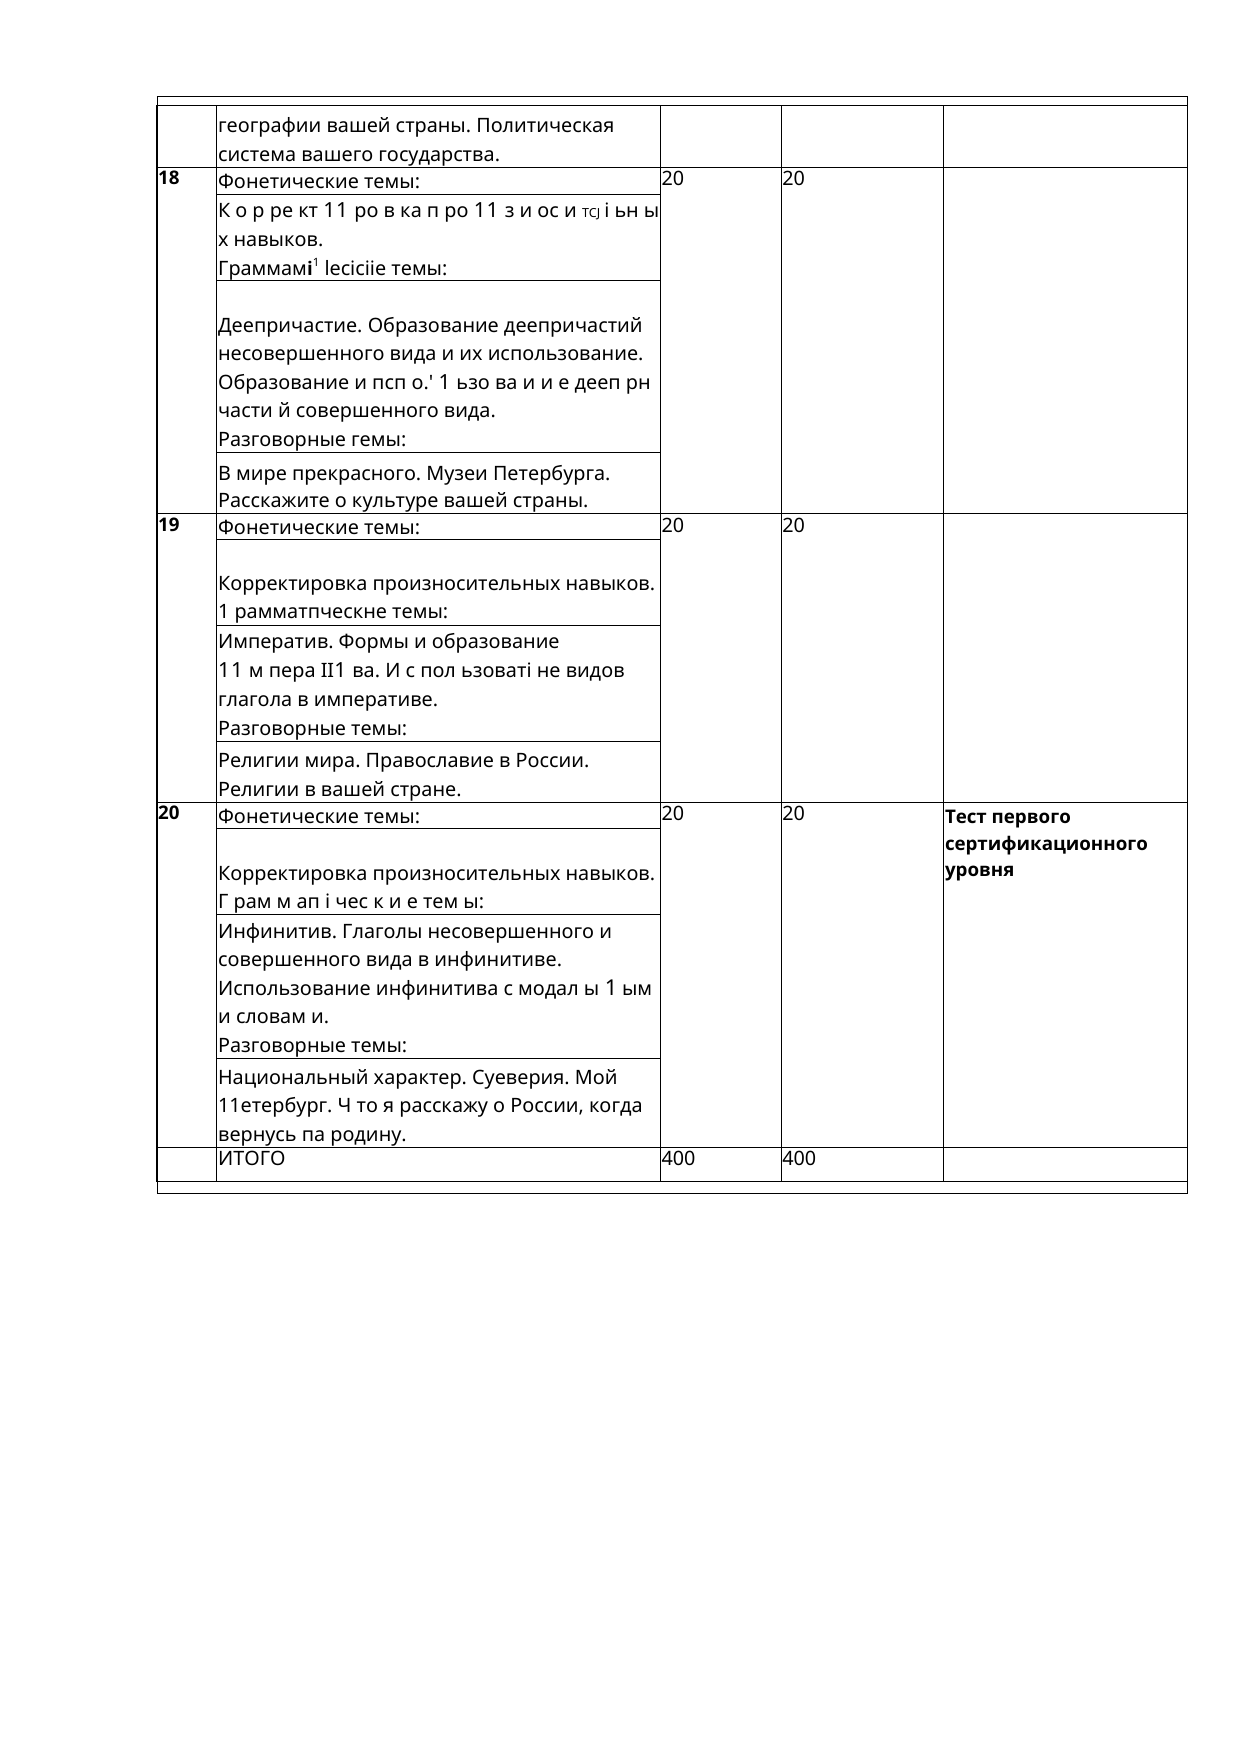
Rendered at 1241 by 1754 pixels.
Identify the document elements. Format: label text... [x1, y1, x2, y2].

table_cell [944, 514, 1187, 802]
table_cell Инфинитив. Глаголы несовершенного и совершенного вида в инфинитиве. Использование инфинитива с модал ы 1 ым и словам и. Разговорные темы: [217, 915, 660, 1057]
table_cell 19 [158, 514, 216, 802]
table_cell 18 [158, 168, 216, 513]
table_cell Корректировка произносительных навыков. Г рам м ап i чес к и е тем ы: [217, 829, 660, 914]
table_cell 20 [661, 168, 781, 513]
table_cell Религии мира. Православие в России. Религии в вашей стране. [217, 742, 660, 802]
table_header [158, 106, 216, 167]
table_cell 20 [158, 803, 216, 1147]
table_cell ИТОГО [217, 1148, 660, 1181]
table_cell В мире прекрасного. Музеи Петербурга. Расскажите о культуре вашей страны. [217, 453, 660, 513]
table_cell Фонетические темы: [217, 514, 660, 539]
table_cell Тест первого сертификационного уровня [944, 803, 1187, 1147]
table_cell Деепричастие. Образование деепричастий несовершенного вида и их использование. Образование и псп о.' 1 ьзо ва и и е дееп рн части й совершенного вида. Разговорные гемы: [217, 281, 660, 452]
table_cell [944, 168, 1187, 513]
table_header географии вашей страны. Политическая система вашего государства. [217, 106, 660, 167]
table_cell Национальный характер. Суеверия. Мой 11етербург. Ч то я расскажу о России, когда вернусь па родину. [217, 1059, 660, 1147]
table_cell К о р ре кт 11 ро в ка п ро 11 з и ос и tcj i ьн ы х навыков. Граммамi1 leciciie темы: [217, 195, 660, 280]
table_cell [158, 1148, 216, 1181]
table_cell 20 [661, 803, 781, 1147]
table_cell 20 [782, 803, 943, 1147]
table_cell 400 [782, 1148, 943, 1181]
table_header [944, 106, 1187, 167]
table_cell 20 [661, 514, 781, 802]
table_cell Фонетические темы: [217, 168, 660, 193]
table_cell Императив. Формы и образование 11 м пера II1 ва. И с пол ьзоватi не видов глагола в императиве. Разговорные темы: [217, 626, 660, 741]
table_cell [944, 1148, 1187, 1181]
table_cell Фонетические темы: [217, 803, 660, 828]
table_header [661, 106, 781, 167]
table_cell 20 [782, 514, 943, 802]
table_cell 20 [782, 168, 943, 513]
table_cell 400 [661, 1148, 781, 1181]
table_header [782, 106, 943, 167]
table_cell Корректировка произносительных навыков. 1 рамматпческне темы: [217, 540, 660, 625]
